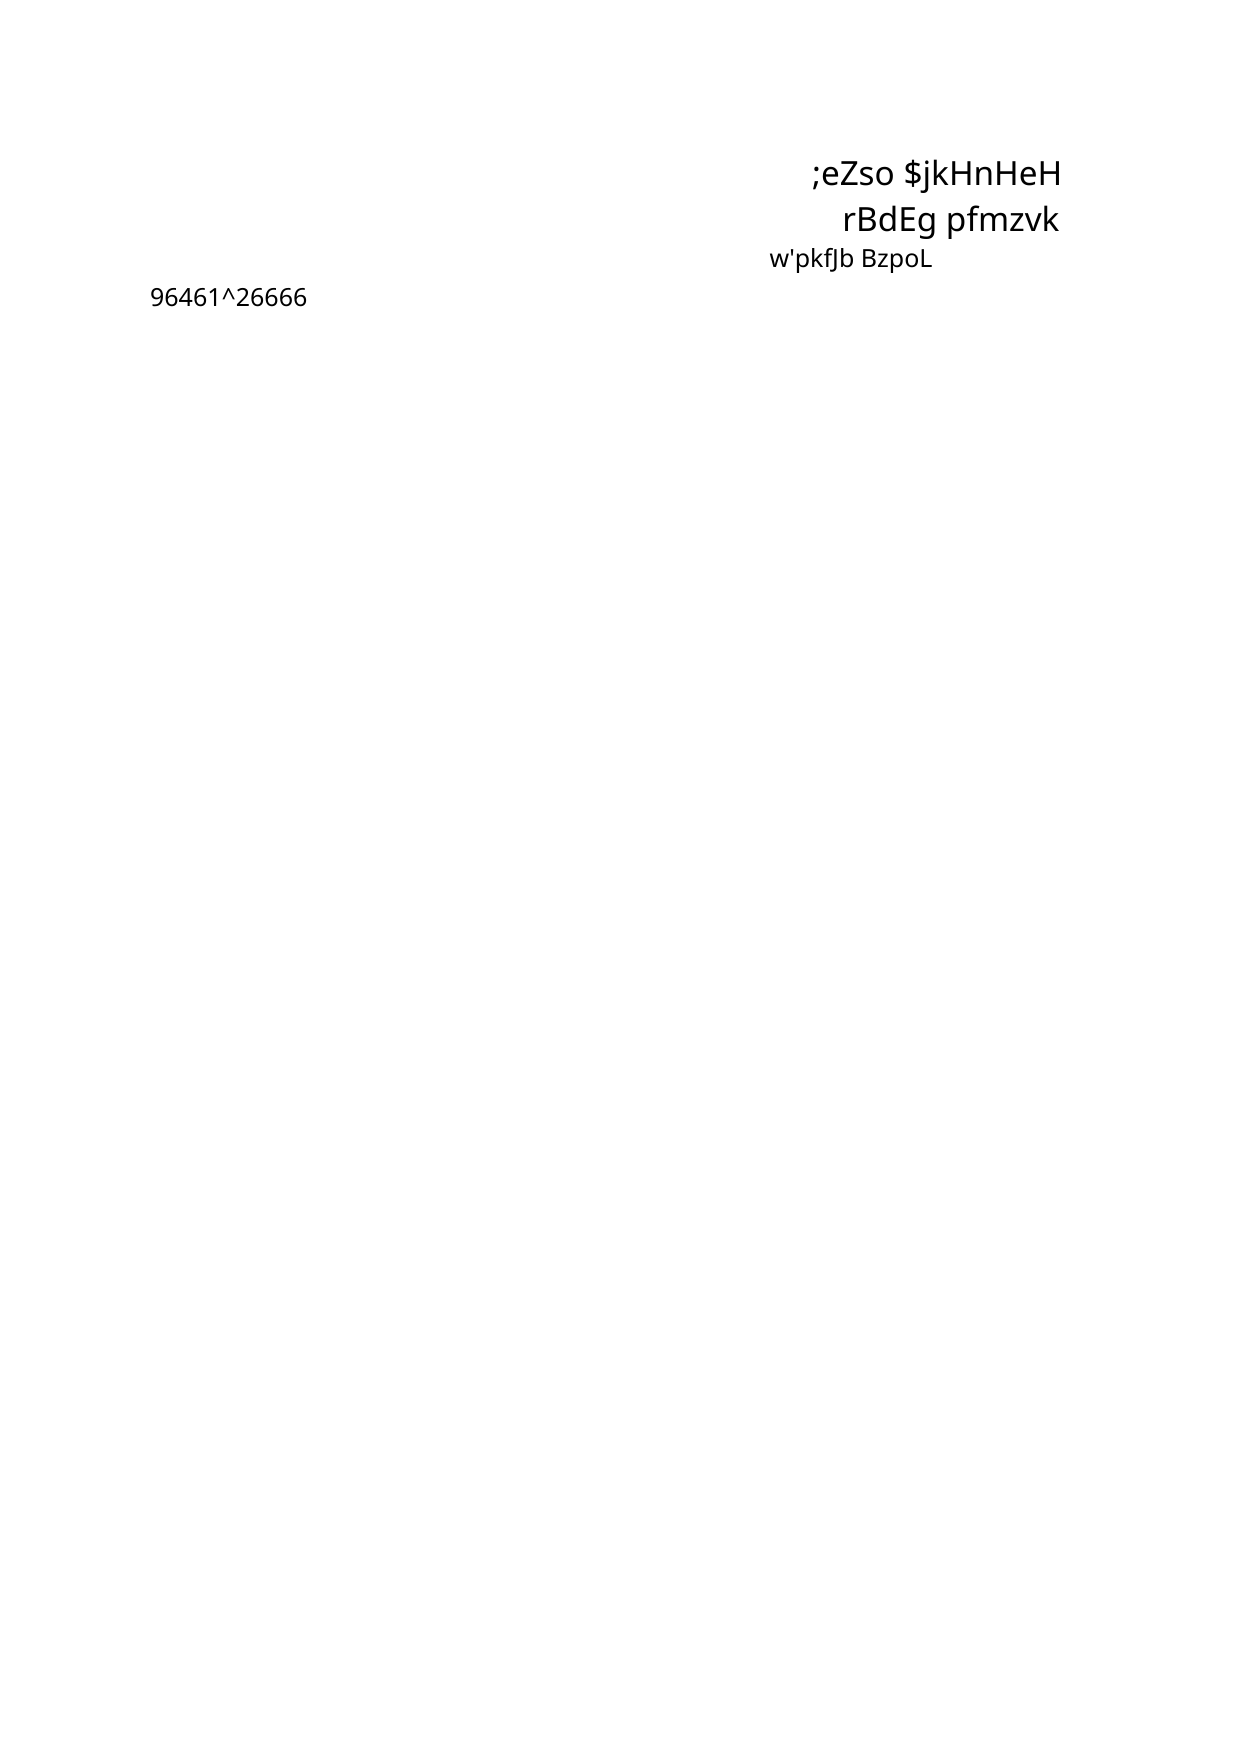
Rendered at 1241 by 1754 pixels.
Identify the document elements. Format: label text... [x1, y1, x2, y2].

text ;eZso $jkHnHeH rBdEg pfmzvk [150, 150, 1090, 241]
text w'pkfJb BzpoL 96461^26666 [150, 241, 1090, 314]
